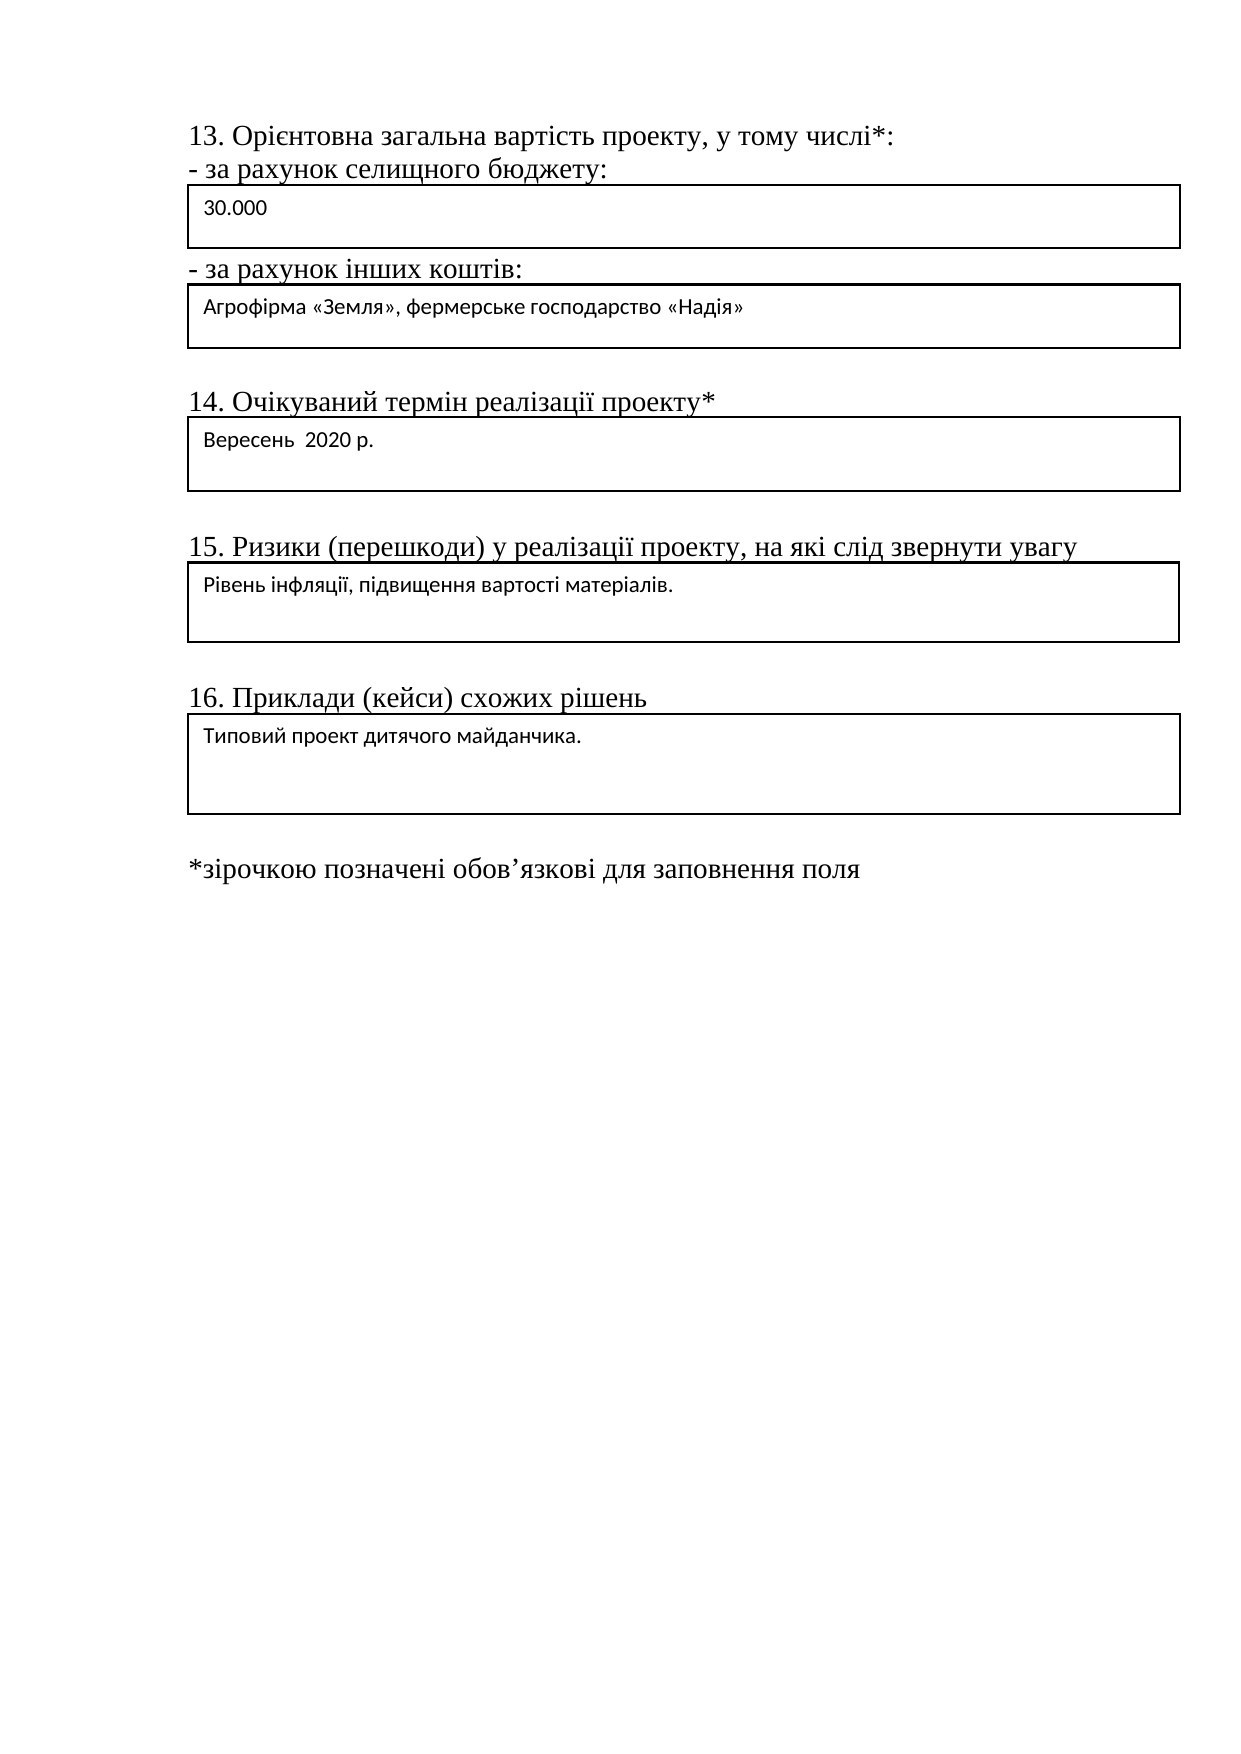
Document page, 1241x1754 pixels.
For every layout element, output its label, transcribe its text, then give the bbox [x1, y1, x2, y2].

text - за рахунок інших коштів: [188, 251, 1146, 283]
text 15. Ризики (перешкоди) у реалізації проекту, на які слід звернути увагу [188, 529, 1146, 561]
text - за рахунок селищного бюджету: [188, 152, 1146, 184]
text 16. Приклади (кейси) схожих рішень [188, 681, 1146, 713]
text 14. Очікуваний термін реалізації проекту* [188, 384, 1146, 416]
text *зірочкою позначені обов’язкові для заповнення поля [188, 851, 1146, 884]
text 13. Орієнтовна загальна вартість проекту, у тому числі*: [188, 118, 1146, 152]
